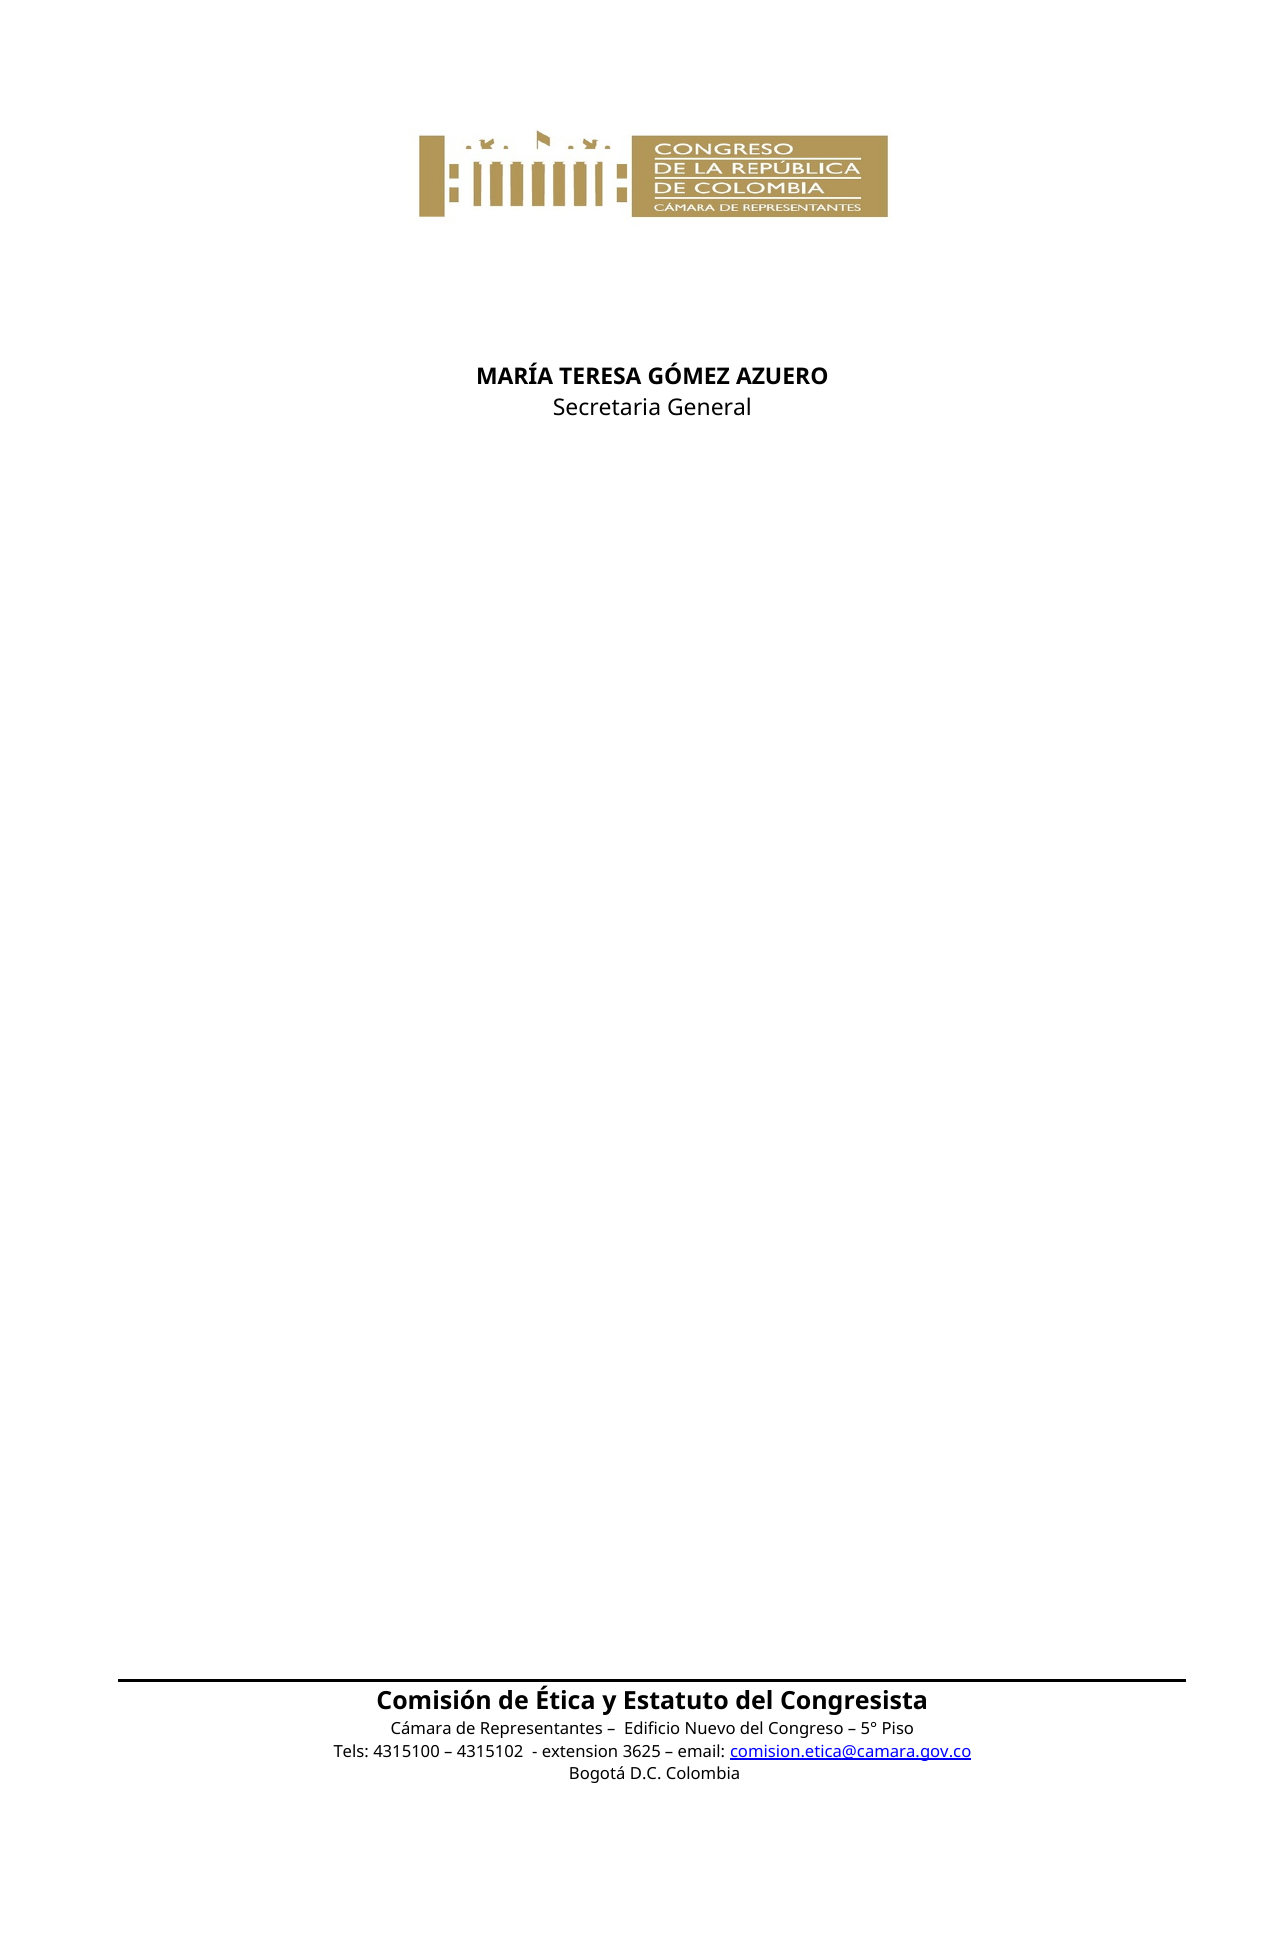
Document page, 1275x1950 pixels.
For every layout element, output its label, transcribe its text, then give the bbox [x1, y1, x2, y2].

picture [407, 88, 897, 266]
text Secretaria General [118, 391, 1186, 422]
text MARÍA TERESA GÓMEZ AZUERO [118, 359, 1186, 391]
